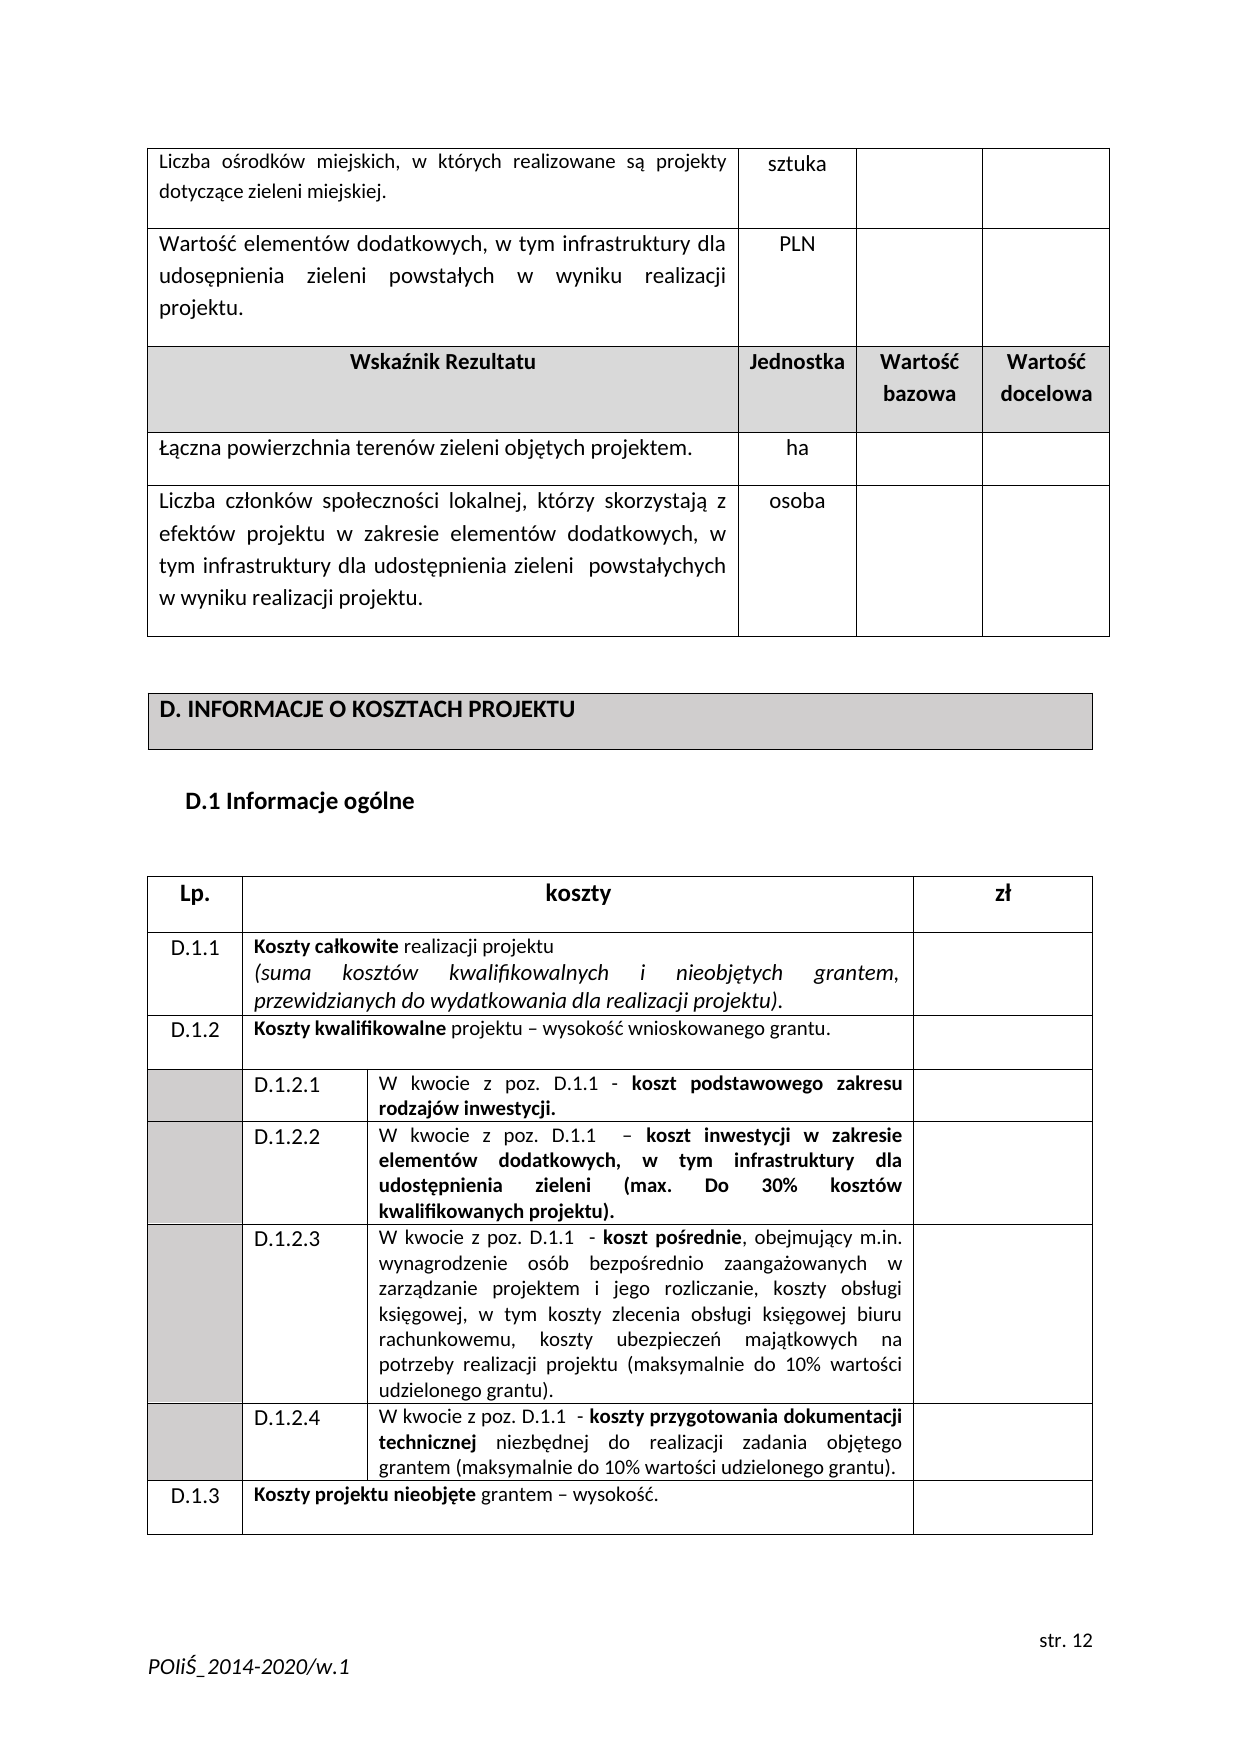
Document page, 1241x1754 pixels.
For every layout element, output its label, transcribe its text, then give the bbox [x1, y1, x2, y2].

table_cell [983, 229, 1109, 346]
table_cell W kwocie z poz. D.1.1 – koszt inwestycji w zakresie elementów dodatkowych, w tym infrastruktury dla udostępnienia zieleni (max. Do 30% kosztów kwalifikowanych projektu). [368, 1122, 913, 1223]
table_cell Liczba członków społeczności lokalnej, którzy skorzystają z efektów projektu w zakresie elementów dodatkowych, w tym infrastruktury dla udostępnienia zieleni powstałychych w wyniku realizacji projektu. [148, 486, 738, 636]
table_header Lp. [148, 877, 242, 932]
table_cell [857, 229, 982, 346]
table_cell D.1.2 [148, 1016, 242, 1069]
table_cell [148, 1225, 242, 1402]
table_cell [914, 1016, 1092, 1069]
table_cell [983, 486, 1109, 636]
table_cell [857, 486, 982, 636]
table_cell osoba [739, 486, 856, 636]
table_cell Wartość docelowa [983, 347, 1109, 432]
table_cell [148, 1122, 242, 1223]
table_cell Koszty projektu nieobjęte grantem – wysokość. [243, 1481, 913, 1534]
table_cell [914, 1225, 1092, 1402]
table_cell Liczba ośrodków miejskich, w których realizowane są projekty dotyczące zieleni miejskiej. [148, 149, 738, 228]
table_cell [914, 1404, 1092, 1480]
table_header D. INFORMACJE O KOSZTACH PROJEKTU [149, 694, 1092, 749]
table_cell D.1.1 [148, 933, 242, 1014]
table_cell [914, 1070, 1092, 1121]
table_cell [914, 1122, 1092, 1223]
table_cell ha [739, 433, 856, 485]
table_cell [914, 1481, 1092, 1534]
table_cell [983, 149, 1109, 228]
list D.1 Informacje ogólne [185, 785, 1093, 815]
table_cell W kwocie z poz. D.1.1 - koszt podstawowego zakresu rodzajów inwestycji. [368, 1070, 913, 1121]
table_cell [914, 933, 1092, 1014]
table_cell [857, 433, 982, 485]
table_cell D.1.2.4 [243, 1404, 367, 1480]
table_cell [857, 149, 982, 228]
table_cell Koszty całkowite realizacji projektu (suma kosztów kwalifikowalnych i nieobjętych grantem, przewidzianych do wydatkowania dla realizacji projektu). [243, 933, 913, 1014]
table_cell [983, 433, 1109, 485]
table_cell Jednostka [739, 347, 856, 432]
table_cell PLN [739, 229, 856, 346]
table_cell Koszty kwalifikowalne projektu – wysokość wnioskowanego grantu. [243, 1016, 913, 1069]
table_cell [148, 1404, 242, 1480]
table_cell D.1.2.3 [243, 1225, 367, 1402]
table_cell W kwocie z poz. D.1.1 - koszt pośrednie, obejmujący m.in. wynagrodzenie osób bezpośrednio zaangażowanych w zarządzanie projektem i jego rozliczanie, koszty obsługi księgowej, w tym koszty zlecenia obsługi księgowej biuru rachunkowemu, koszty ubezpieczeń majątkowych na potrzeby realizacji projektu (maksymalnie do 10% wartości udzielonego grantu). [368, 1225, 913, 1402]
table_cell [148, 1070, 242, 1121]
table_cell Wskaźnik Rezultatu [148, 347, 738, 432]
table_cell D.1.2.2 [243, 1122, 367, 1223]
table_cell Wartość bazowa [857, 347, 982, 432]
table_cell Łączna powierzchnia terenów zieleni objętych projektem. [148, 433, 738, 485]
table_cell W kwocie z poz. D.1.1 - koszty przygotowania dokumentacji technicznej niezbędnej do realizacji zadania objętego grantem (maksymalnie do 10% wartości udzielonego grantu). [368, 1404, 913, 1480]
table_cell D.1.3 [148, 1481, 242, 1534]
table_header zł [914, 877, 1092, 932]
table_cell Wartość elementów dodatkowych, w tym infrastruktury dla udosępnienia zieleni powstałych w wyniku realizacji projektu. [148, 229, 738, 346]
table_header koszty [243, 877, 913, 932]
table_cell D.1.2.1 [243, 1070, 367, 1121]
table_cell sztuka [739, 149, 856, 228]
